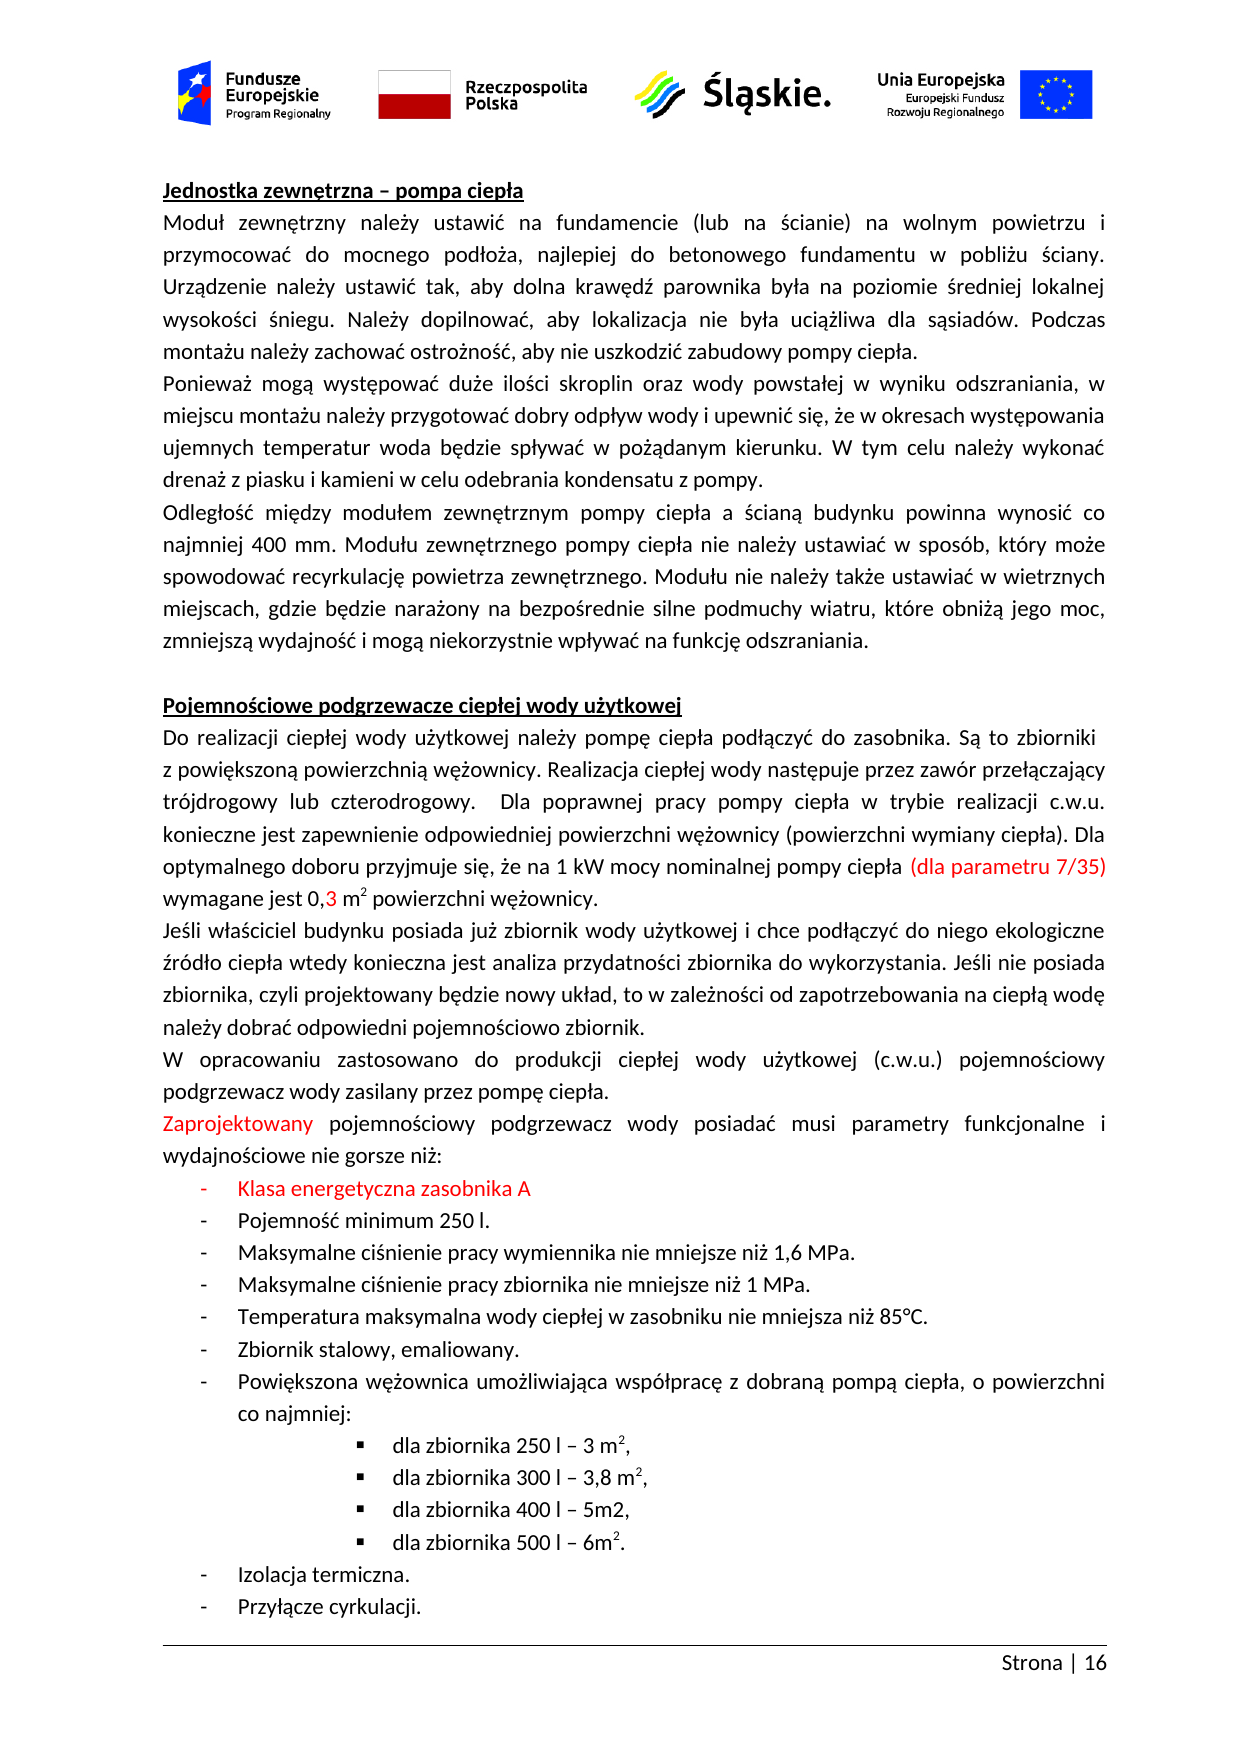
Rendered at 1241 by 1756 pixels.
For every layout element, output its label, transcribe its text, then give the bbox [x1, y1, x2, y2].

text Zaprojektowany pojemnościowy podgrzewacz wody posiadać musi parametry funkcjonalne i wydajnościowe nie gorsze niż: [163, 1109, 1107, 1169]
list Powiększona wężownica umożliwiająca współpracę z dobraną pompą ciepła, o powierzchni co najmniej: [200, 1367, 1107, 1427]
picture [162, 44, 1108, 140]
list Maksymalne ciśnienie pracy zbiornika nie mniejsze niż 1 MPa. [200, 1270, 1107, 1298]
list dla zbiornika 400 l – 5m2, [355, 1496, 1107, 1524]
list Temperatura maksymalna wody ciepłej w zasobniku nie mniejsza niż 85°C. [200, 1302, 1107, 1331]
text W opracowaniu zastosowano do produkcji ciepłej wody użytkowej (c.w.u.) pojemnościowy podgrzewacz wody zasilany przez pompę ciepła. [163, 1045, 1107, 1105]
text Jeśli właściciel budynku posiada już zbiornik wody użytkowej i chce podłączyć do niego ekologiczne źródło ciepła wtedy konieczna jest analiza przydatności zbiornika do wykorzystania. Jeśli nie posiada zbiornika, czyli projektowany będzie nowy układ, to w zależności od zapotrzebowania na ciepłą wodę należy dobrać odpowiedni pojemnościowo zbiornik. [163, 916, 1107, 1041]
text Moduł zewnętrzny należy ustawić na fundamencie (lub na ścianie) na wolnym powietrzu i przymocować do mocnego podłoża, najlepiej do betonowego fundamentu w pobliżu ściany. Urządzenie należy ustawić tak, aby dolna krawędź parownika była na poziomie średniej lokalnej wysokości śniegu. Należy dopilnować, aby lokalizacja nie była uciążliwa dla sąsiadów. Podczas montażu należy zachować ostrożność, aby nie uszkodzić zabudowy pompy ciepła. [163, 208, 1107, 365]
list Izolacja termiczna. [200, 1560, 1107, 1588]
text Pojemnościowe podgrzewacze ciepłej wody użytkowej [163, 691, 1107, 719]
list Pojemność minimum 250 l. [200, 1206, 1107, 1234]
text Do realizacji ciepłej wody użytkowej należy pompę ciepła podłączyć do zasobnika. Są to zbiorniki z powiększoną powierzchnią wężownicy. Realizacja ciepłej wody następuje przez zawór przełączający trójdrogowy lub czterodrogowy. Dla poprawnej pracy pompy ciepła w trybie realizacji c.w.u. konieczne jest zapewnienie odpowiedniej powierzchni wężownicy (powierzchni wymiany ciepła). Dla optymalnego doboru przyjmuje się, że na 1 kW mocy nominalnej pompy ciepła (dla parametru 7/35) wymagane jest 0,3 m2 powierzchni wężownicy. [163, 723, 1107, 912]
list dla zbiornika 300 l – 3,8 m2, [355, 1463, 1107, 1491]
list Przyłącze cyrkulacji. [200, 1592, 1107, 1620]
list Klasa energetyczna zasobnika A [200, 1174, 1107, 1202]
text Ponieważ mogą występować duże ilości skroplin oraz wody powstałej w wyniku odszraniania, w miejscu montażu należy przygotować dobry odpływ wody i upewnić się, że w okresach występowania ujemnych temperatur woda będzie spływać w pożądanym kierunku. W tym celu należy wykonać drenaż z piasku i kamieni w celu odebrania kondensatu z pompy. [163, 369, 1107, 494]
list Maksymalne ciśnienie pracy wymiennika nie mniejsze niż 1,6 MPa. [200, 1238, 1107, 1266]
list dla zbiornika 250 l – 3 m2, [355, 1431, 1107, 1459]
text Jednostka zewnętrzna – pompa ciepła [163, 176, 1060, 204]
list Zbiornik stalowy, emaliowany. [200, 1335, 1107, 1363]
text Odległość między modułem zewnętrznym pompy ciepła a ścianą budynku powinna wynosić co najmniej 400 mm. Modułu zewnętrznego pompy ciepła nie należy ustawiać w sposób, który może spowodować recyrkulację powietrza zewnętrznego. Modułu nie należy także ustawiać w wietrznych miejscach, gdzie będzie narażony na bezpośrednie silne podmuchy wiatru, które obniżą jego moc, zmniejszą wydajność i mogą niekorzystnie wpływać na funkcję odszraniania. [163, 498, 1107, 654]
list dla zbiornika 500 l – 6m2. [355, 1528, 1107, 1556]
